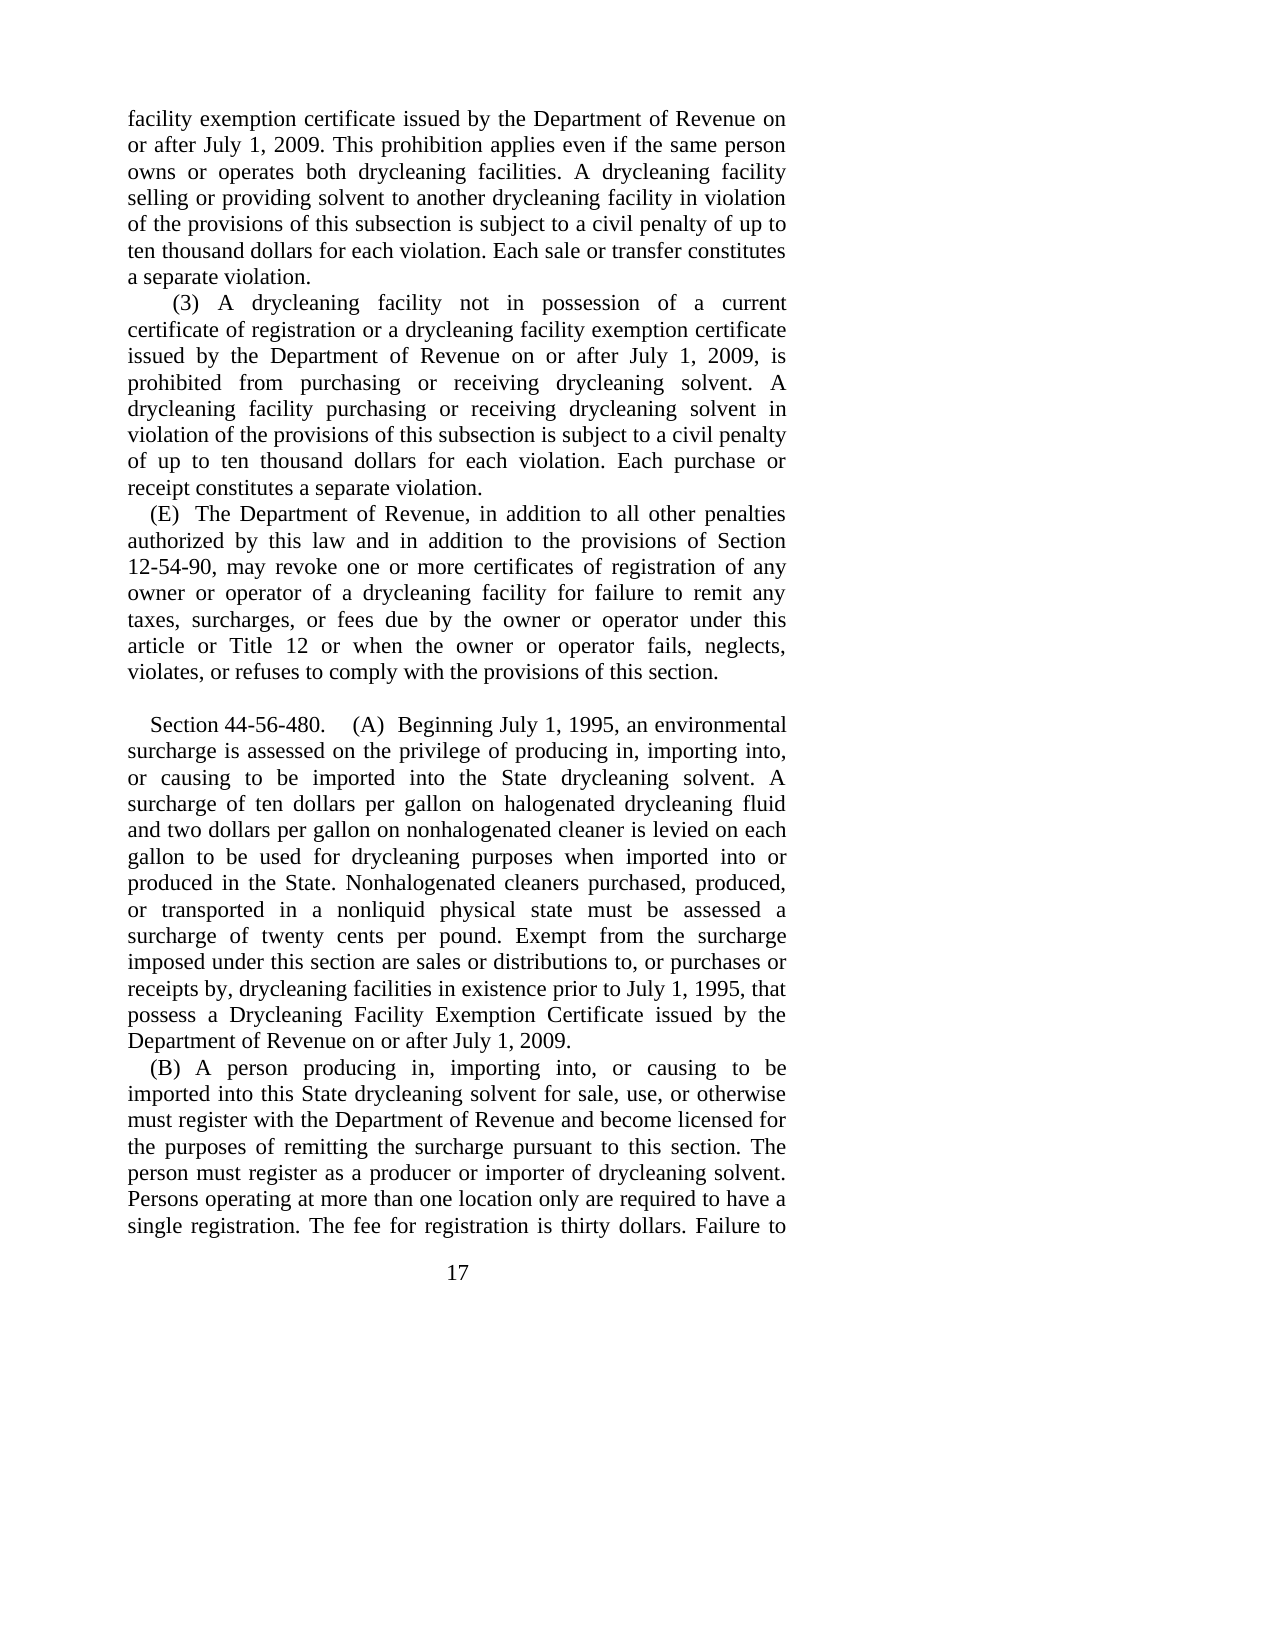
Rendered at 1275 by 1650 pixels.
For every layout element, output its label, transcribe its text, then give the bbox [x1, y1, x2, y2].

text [127, 1054, 787, 1238]
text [127, 105, 787, 289]
text Section 44-56-480. (A) Beginning July 1, 1995, an environmental surcharge is assessed on the privilege of producing in, importing into, or causing to be imported into the State drycleaning solvent. A surcharge of ten dollars per gallon on halogenated drycleaning fluid and two dollars per gallon on nonhalogenated cleaner is levied on each gallon to be used for drycleaning purposes when imported into or produced in the State. Nonhalogenated cleaners purchased, produced, or transported in a nonliquid physical state must be assessed a surcharge of twenty cents per pound. Exempt from the surcharge imposed under this section are sales or distributions to, or purchases or receipts by, drycleaning facilities in existence prior to July 1, 1995, that possess a Drycleaning Facility Exemption Certificate issued by the Department of Revenue on or after July 1, 2009. [127, 711, 787, 1054]
text (E) The Department of Revenue, in addition to all other penalties authorized by this law and in addition to the provisions of Section 12-54-90, may revoke one or more certificates of registration of any owner or operator of a drycleaning facility for failure to remit any taxes, surcharges, or fees due by the owner or operator under this article or Title 12 or when the owner or operator fails, neglects, violates, or refuses to comply with the provisions of this section. [127, 500, 787, 685]
text (3) A drycleaning facility not in possession of a current certificate of registration or a drycleaning facility exemption certificate issued by the Department of Revenue on or after July 1, 2009, is prohibited from purchasing or receiving drycleaning solvent. A drycleaning facility purchasing or receiving drycleaning solvent in violation of the provisions of this subsection is subject to a civil penalty of up to ten thousand dollars for each violation. Each purchase or receipt constitutes a separate violation. [127, 289, 787, 500]
